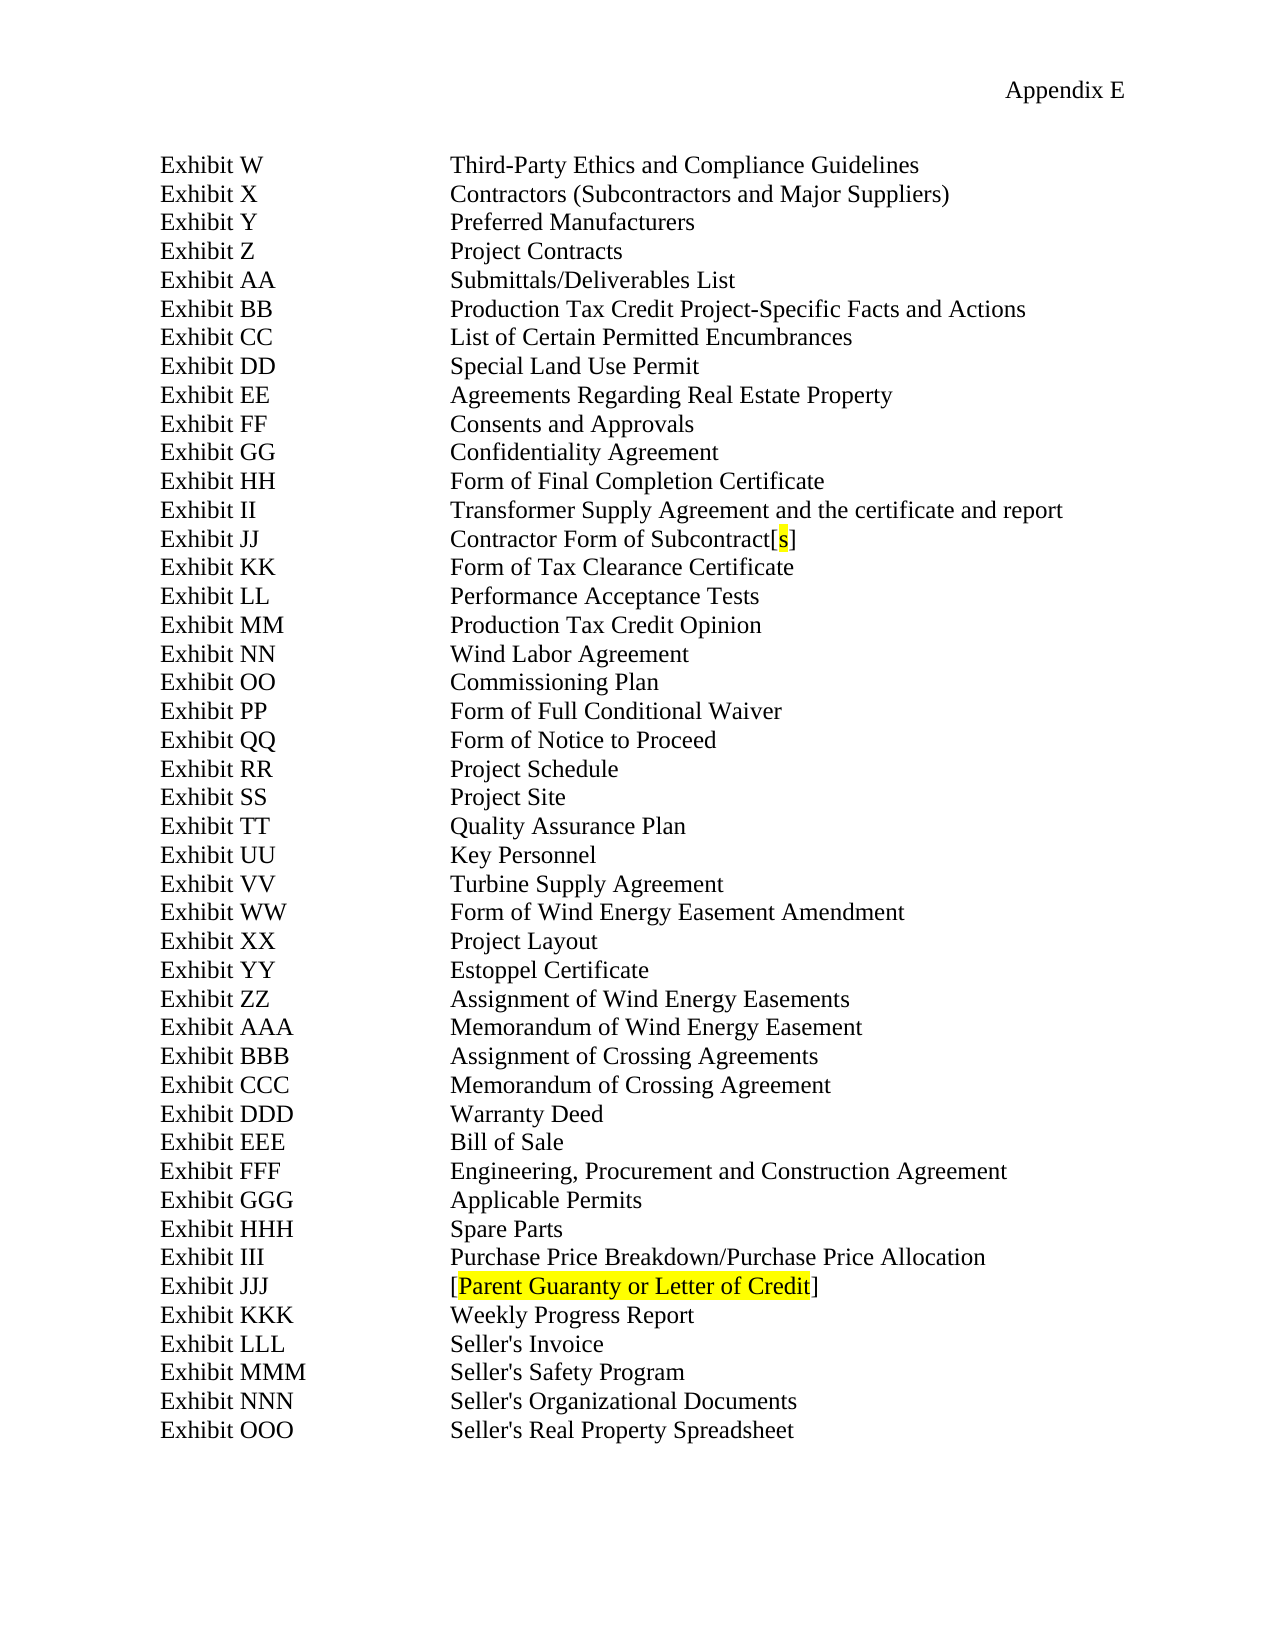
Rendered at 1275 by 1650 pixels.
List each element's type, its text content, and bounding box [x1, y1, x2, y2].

text Exhibit VV Turbine Supply Agreement [160, 869, 1125, 897]
text Exhibit HH Form of Final Completion Certificate [160, 466, 1125, 495]
text Exhibit WW Form of Wind Energy Easement Amendment [160, 897, 1125, 926]
text Exhibit FF Consents and Approvals [160, 409, 1125, 437]
text Exhibit CC List of Certain Permitted Encumbrances [160, 322, 1125, 351]
text Exhibit JJJ [Parent Guaranty or Letter of Credit] [160, 1271, 458, 1300]
text Exhibit Z Project Contracts [160, 236, 1125, 265]
text Exhibit EEE Bill of Sale [160, 1127, 1125, 1156]
text Exhibit ZZ Assignment of Wind Energy Easements [160, 984, 1125, 1012]
text Exhibit AAA Memorandum of Wind Energy Easement [160, 1012, 1125, 1041]
text Exhibit KKK Weekly Progress Report [160, 1300, 1125, 1329]
text Exhibit MM Production Tax Credit Opinion [160, 610, 1125, 639]
text Exhibit GG Confidentiality Agreement [160, 437, 1125, 466]
text Exhibit YY Estoppel Certificate [160, 955, 1125, 984]
text Exhibit KK Form of Tax Clearance Certificate [160, 552, 1125, 581]
text Exhibit SS Project Site [160, 782, 1125, 811]
text Exhibit W Third-Party Ethics and Compliance Guidelines [160, 150, 1125, 179]
text Exhibit BB Production Tax Credit Project-Specific Facts and Actions [160, 294, 1125, 322]
text Exhibit NNN Seller's Organizational Documents [160, 1386, 1125, 1415]
text Exhibit OOO Seller's Real Property Spreadsheet [160, 1415, 1125, 1444]
text Exhibit DDD Warranty Deed [160, 1099, 1125, 1127]
text Exhibit AA Submittals/Deliverables List [160, 265, 1125, 294]
text Exhibit CCC Memorandum of Crossing Agreement [160, 1070, 1125, 1099]
text Exhibit RR Project Schedule [160, 754, 1125, 782]
text Exhibit PP Form of Full Conditional Waiver [160, 696, 1125, 725]
text Exhibit EE Agreements Regarding Real Estate Property [160, 380, 1125, 409]
text Exhibit TT Quality Assurance Plan [160, 811, 1125, 840]
text Exhibit GGG Applicable Permits [160, 1185, 1125, 1214]
text Exhibit QQ Form of Notice to Proceed [160, 725, 1125, 754]
text Exhibit JJ Contractor Form of Subcontract[s] [160, 524, 779, 552]
text Exhibit NN Wind Labor Agreement [160, 639, 1125, 667]
text Exhibit JJJ [Parent Guaranty or Letter of Credit] [810, 1271, 1125, 1300]
text Exhibit JJ Contractor Form of Subcontract[s] [788, 524, 1125, 552]
text Exhibit LL Performance Acceptance Tests [160, 581, 1125, 610]
text Exhibit Y Preferred Manufacturers [160, 207, 1125, 236]
text Exhibit LLL Seller's Invoice [160, 1329, 1125, 1357]
text Exhibit FFF Engineering, Procurement and Construction Agreement [159, 1156, 1125, 1185]
text Exhibit III Purchase Price Breakdown/Purchase Price Allocation [160, 1242, 1125, 1271]
text Exhibit HHH Spare Parts [160, 1214, 1125, 1242]
text Exhibit UU Key Personnel [160, 840, 1125, 869]
text Exhibit II Transformer Supply Agreement and the certificate and report [160, 495, 1125, 524]
text Exhibit OO Commissioning Plan [160, 667, 1125, 696]
text Exhibit XX Project Layout [160, 926, 1125, 955]
text Exhibit DD Special Land Use Permit [160, 351, 1125, 380]
text Exhibit MMM Seller's Safety Program [160, 1357, 1125, 1386]
text Exhibit BBB Assignment of Crossing Agreements [160, 1041, 1125, 1070]
text Exhibit X Contractors (Subcontractors and Major Suppliers) [160, 179, 1125, 207]
